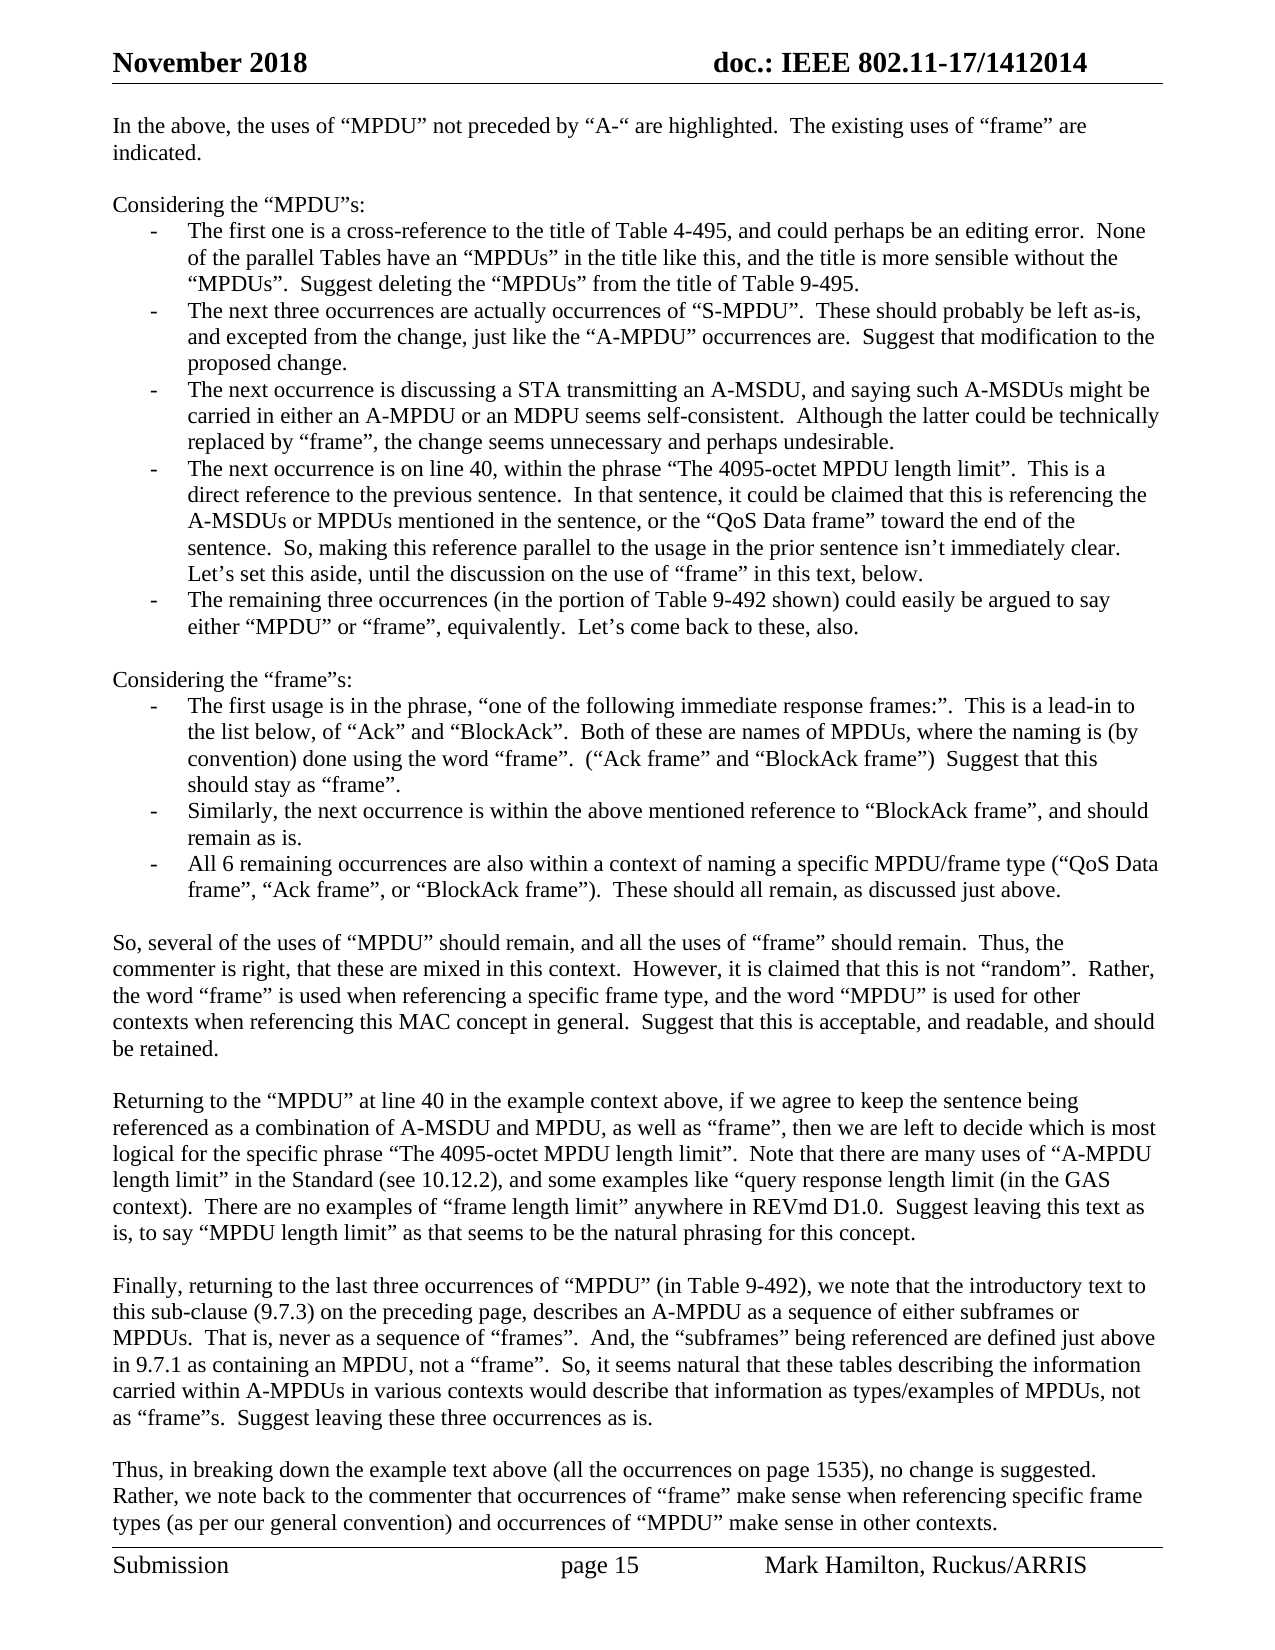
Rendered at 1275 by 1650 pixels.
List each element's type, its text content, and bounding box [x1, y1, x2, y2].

list The next occurrence is discussing a STA transmitting an A-MSDU, and saying such A-MSDUs might be carried in either an A-MPDU or an MDPU seems self-consistent. Although the latter could be technically replaced by “frame”, the change seems unnecessary and perhaps undesirable. [150, 376, 1163, 455]
list The remaining three occurrences (in the portion of Table 9-492 shown) could easily be argued to say either “MPDU” or “frame”, equivalently. Let’s come back to these, also. [150, 587, 1163, 639]
text Returning to the “MPDU” at line 40 in the example context above, if we agree to keep the sentence being referenced as a combination of A-MSDU and MPDU, as well as “frame”, then we are left to decide which is most logical for the specific phrase “The 4095-octet MPDU length limit”. Note that there are many uses of “A-MPDU length limit” in the Standard (see 10.12.2), and some examples like “query response length limit (in the GAS context). There are no examples of “frame length limit” anywhere in REVmd D1.0. Suggest leaving this text as is, to say “MPDU length limit” as that seems to be the natural phrasing for this concept. [112, 1087, 1163, 1245]
list All 6 remaining occurrences are also within a context of naming a specific MPDU/frame type (“QoS Data frame”, “Ack frame”, or “BlockAck frame”). These should all remain, as discussed just above. [150, 850, 1163, 903]
text Thus, in breaking down the example text above (all the occurrences on page 1535), no change is suggested. Rather, we note back to the commenter that occurrences of “frame” make sense when referencing specific frame types (as per our general convention) and occurrences of “MPDU” make sense in other contexts. [112, 1456, 1163, 1535]
text Considering the “frame”s: [112, 666, 1163, 692]
list The next occurrence is on line 40, within the phrase “The 4095-octet MPDU length limit”. This is a direct reference to the previous sentence. In that sentence, it could be claimed that this is referencing the A-MSDUs or MPDUs mentioned in the sentence, or the “QoS Data frame” toward the end of the sentence. So, making this reference parallel to the usage in the prior sentence isn’t immediately clear. Let’s set this aside, until the discussion on the use of “frame” in this text, below. [150, 455, 1163, 587]
text Considering the “MPDU”s: [112, 191, 1163, 218]
text In the above, the uses of “MPDU” not preceded by “A-“ are highlighted. The existing uses of “frame” are indicated. [112, 112, 1163, 165]
list The next three occurrences are actually occurrences of “S-MPDU”. These should probably be left as-is, and excepted from the change, just like the “A-MPDU” occurrences are. Suggest that modification to the proposed change. [150, 297, 1163, 376]
text So, several of the uses of “MPDU” should remain, and all the uses of “frame” should remain. Thus, the commenter is right, that these are mixed in this context. However, it is claimed that this is not “random”. Rather, the word “frame” is used when referencing a specific frame type, and the word “MPDU” is used for other contexts when referencing this MAC concept in general. Suggest that this is acceptable, and readable, and should be retained. [112, 929, 1163, 1061]
text Finally, returning to the last three occurrences of “MPDU” (in Table 9-492), we note that the introductory text to this sub-clause (9.7.3) on the preceding page, describes an A-MPDU as a sequence of either subframes or MPDUs. That is, never as a sequence of “frames”. And, the “subframes” being referenced are defined just above in 9.7.1 as containing an MPDU, not a “frame”. So, it seems natural that these tables describing the information carried within A-MPDUs in various contexts would describe that information as types/examples of MPDUs, not as “frame”s. Suggest leaving these three occurrences as is. [112, 1272, 1163, 1430]
list The first one is a cross-reference to the title of Table 4-495, and could perhaps be an editing error. None of the parallel Tables have an “MPDUs” in the title like this, and the title is more sensible without the “MPDUs”. Suggest deleting the “MPDUs” from the title of Table 9-495. [150, 218, 1163, 297]
list Similarly, the next occurrence is within the above mentioned reference to “BlockAck frame”, and should remain as is. [150, 797, 1163, 850]
list The first usage is in the phrase, “one of the following immediate response frames:”. This is a lead-in to the list below, of “Ack” and “BlockAck”. Both of these are names of MPDUs, where the naming is (by convention) done using the word “frame”. (“Ack frame” and “BlockAck frame”) Suggest that this should stay as “frame”. [150, 692, 1163, 797]
